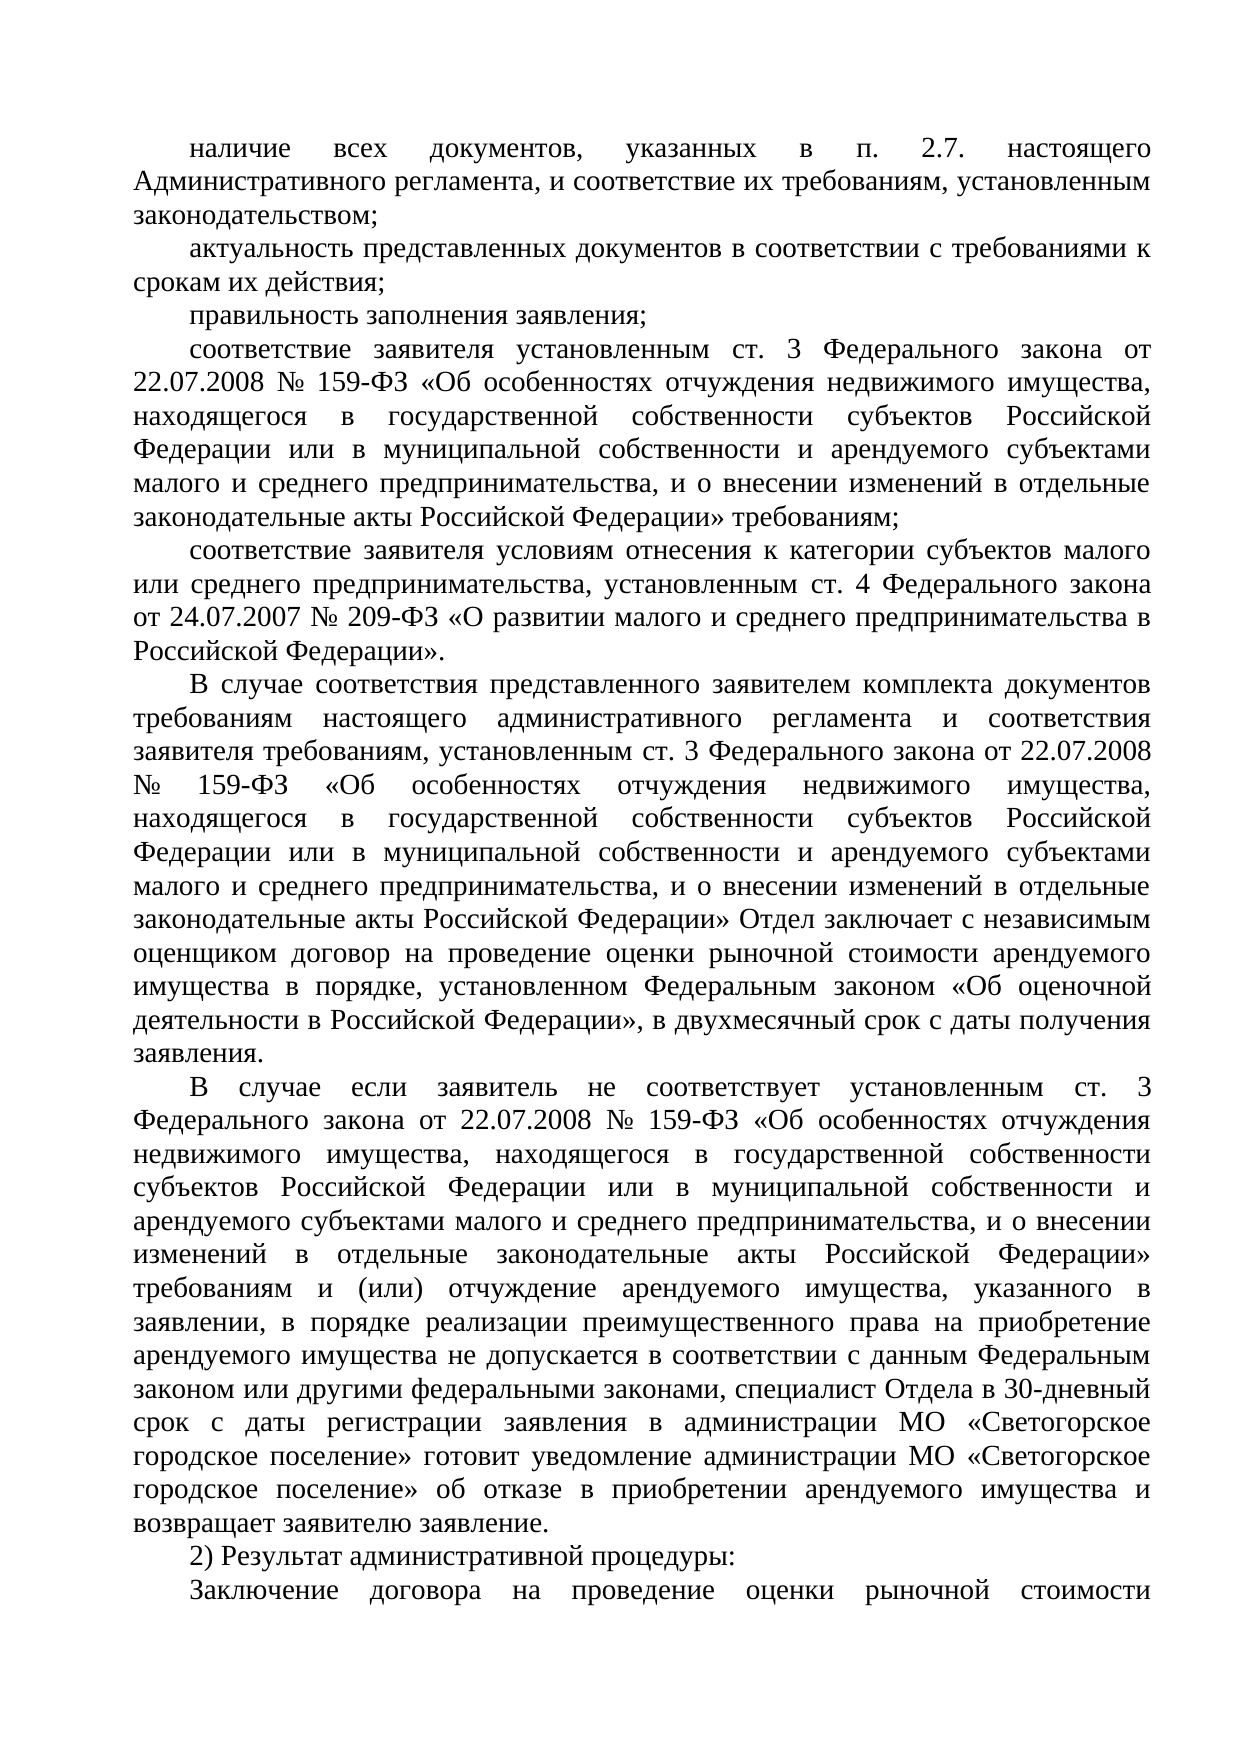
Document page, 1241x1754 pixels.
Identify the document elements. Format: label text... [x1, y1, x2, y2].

text правильность заполнения заявления; [133, 297, 1152, 331]
text 2) Результат административной процедуры: [133, 1538, 1152, 1572]
text наличие всех документов, указанных в п. 2.7. настоящего Административного регламента, и соответствие их требованиям, установленным законодательством; [133, 130, 1152, 230]
text соответствие заявителя установленным ст. 3 Федерального закона от 22.07.2008 № 159-ФЗ «Об особенностях отчуждения недвижимого имущества, находящегося в государственной собственности субъектов Российской Федерации или в муниципальной собственности и арендуемого субъектами малого и среднего предпринимательства, и о внесении изменений в отдельные законодательные акты Российской Федерации» требованиям; [133, 331, 1152, 532]
text соответствие заявителя условиям отнесения к категории субъектов малого или среднего предпринимательства, установленным ст. 4 Федерального закона от 24.07.2007 № 209-ФЗ «О развитии малого и среднего предпринимательства в Российской Федерации». [133, 532, 1152, 666]
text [133, 1572, 1152, 1606]
text актуальность представленных документов в соответствии с требованиями к срокам их действия; [133, 230, 1152, 297]
text В случае соответствия представленного заявителем комплекта документов требованиям настоящего административного регламента и соответствия заявителя требованиям, установленным ст. 3 Федерального закона от 22.07.2008 № 159-ФЗ «Об особенностях отчуждения недвижимого имущества, находящегося в государственной собственности субъектов Российской Федерации или в муниципальной собственности и арендуемого субъектами малого и среднего предпринимательства, и о внесении изменений в отдельные законодательные акты Российской Федерации» Отдел заключает с независимым оценщиком договор на проведение оценки рыночной стоимости арендуемого имущества в порядке, установленном Федеральным законом «Об оценочной деятельности в Российской Федерации», в двухмесячный срок с даты получения заявления. [133, 666, 1152, 1069]
text В случае если заявитель не соответствует установленным ст. 3 Федерального закона от 22.07.2008 № 159-ФЗ «Об особенностях отчуждения недвижимого имущества, находящегося в государственной собственности субъектов Российской Федерации или в муниципальной собственности и арендуемого субъектами малого и среднего предпринимательства, и о внесении изменений в отдельные законодательные акты Российской Федерации» требованиям и (или) отчуждение арендуемого имущества, указанного в заявлении, в порядке реализации преимущественного права на приобретение арендуемого имущества не допускается в соответствии с данным Федеральным законом или другими федеральными законами, специалист Отдела в 30-дневный срок с даты регистрации заявления в администрации МО «Светогорское городское поселение» готовит уведомление администрации МО «Светогорское городское поселение» об отказе в приобретении арендуемого имущества и возвращает заявителю заявление. [133, 1069, 1152, 1538]
